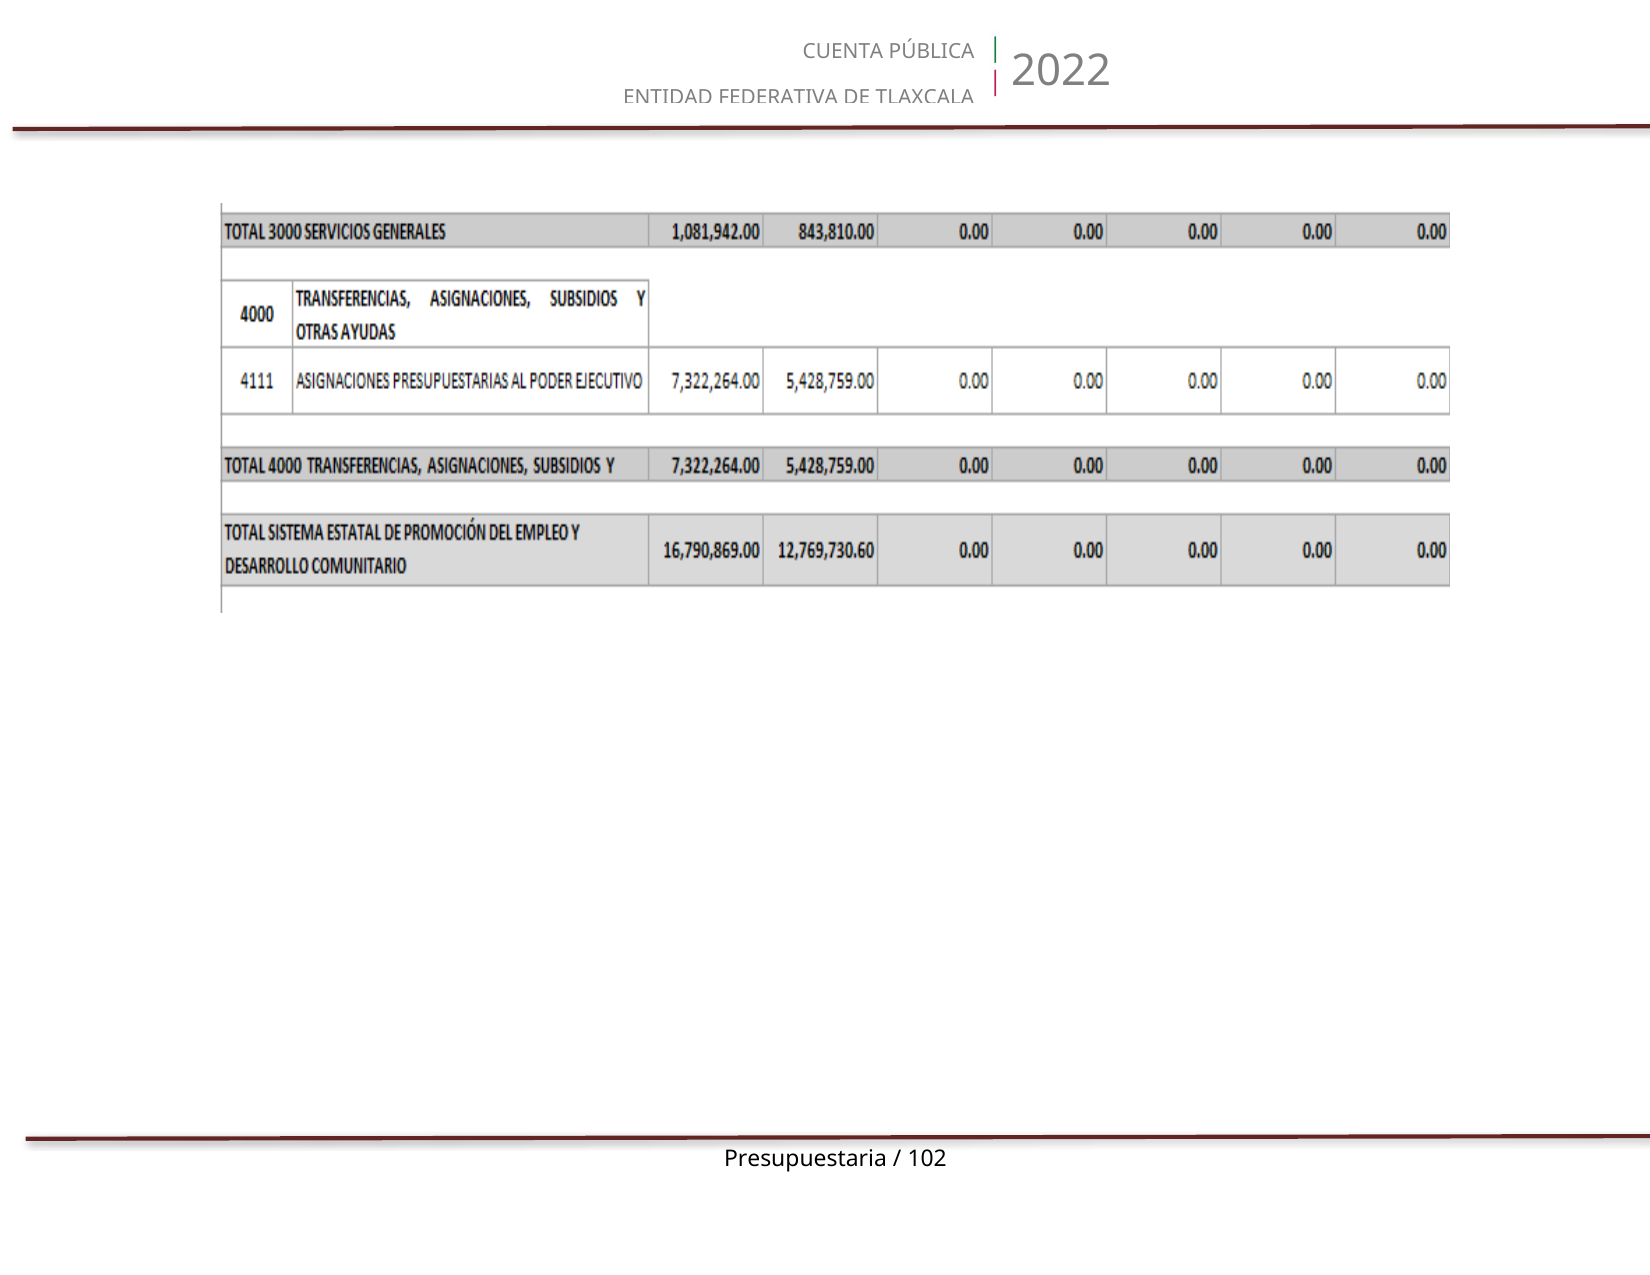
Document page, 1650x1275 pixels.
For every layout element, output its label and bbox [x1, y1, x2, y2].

picture [989, 28, 1005, 99]
picture [220, 203, 1450, 613]
